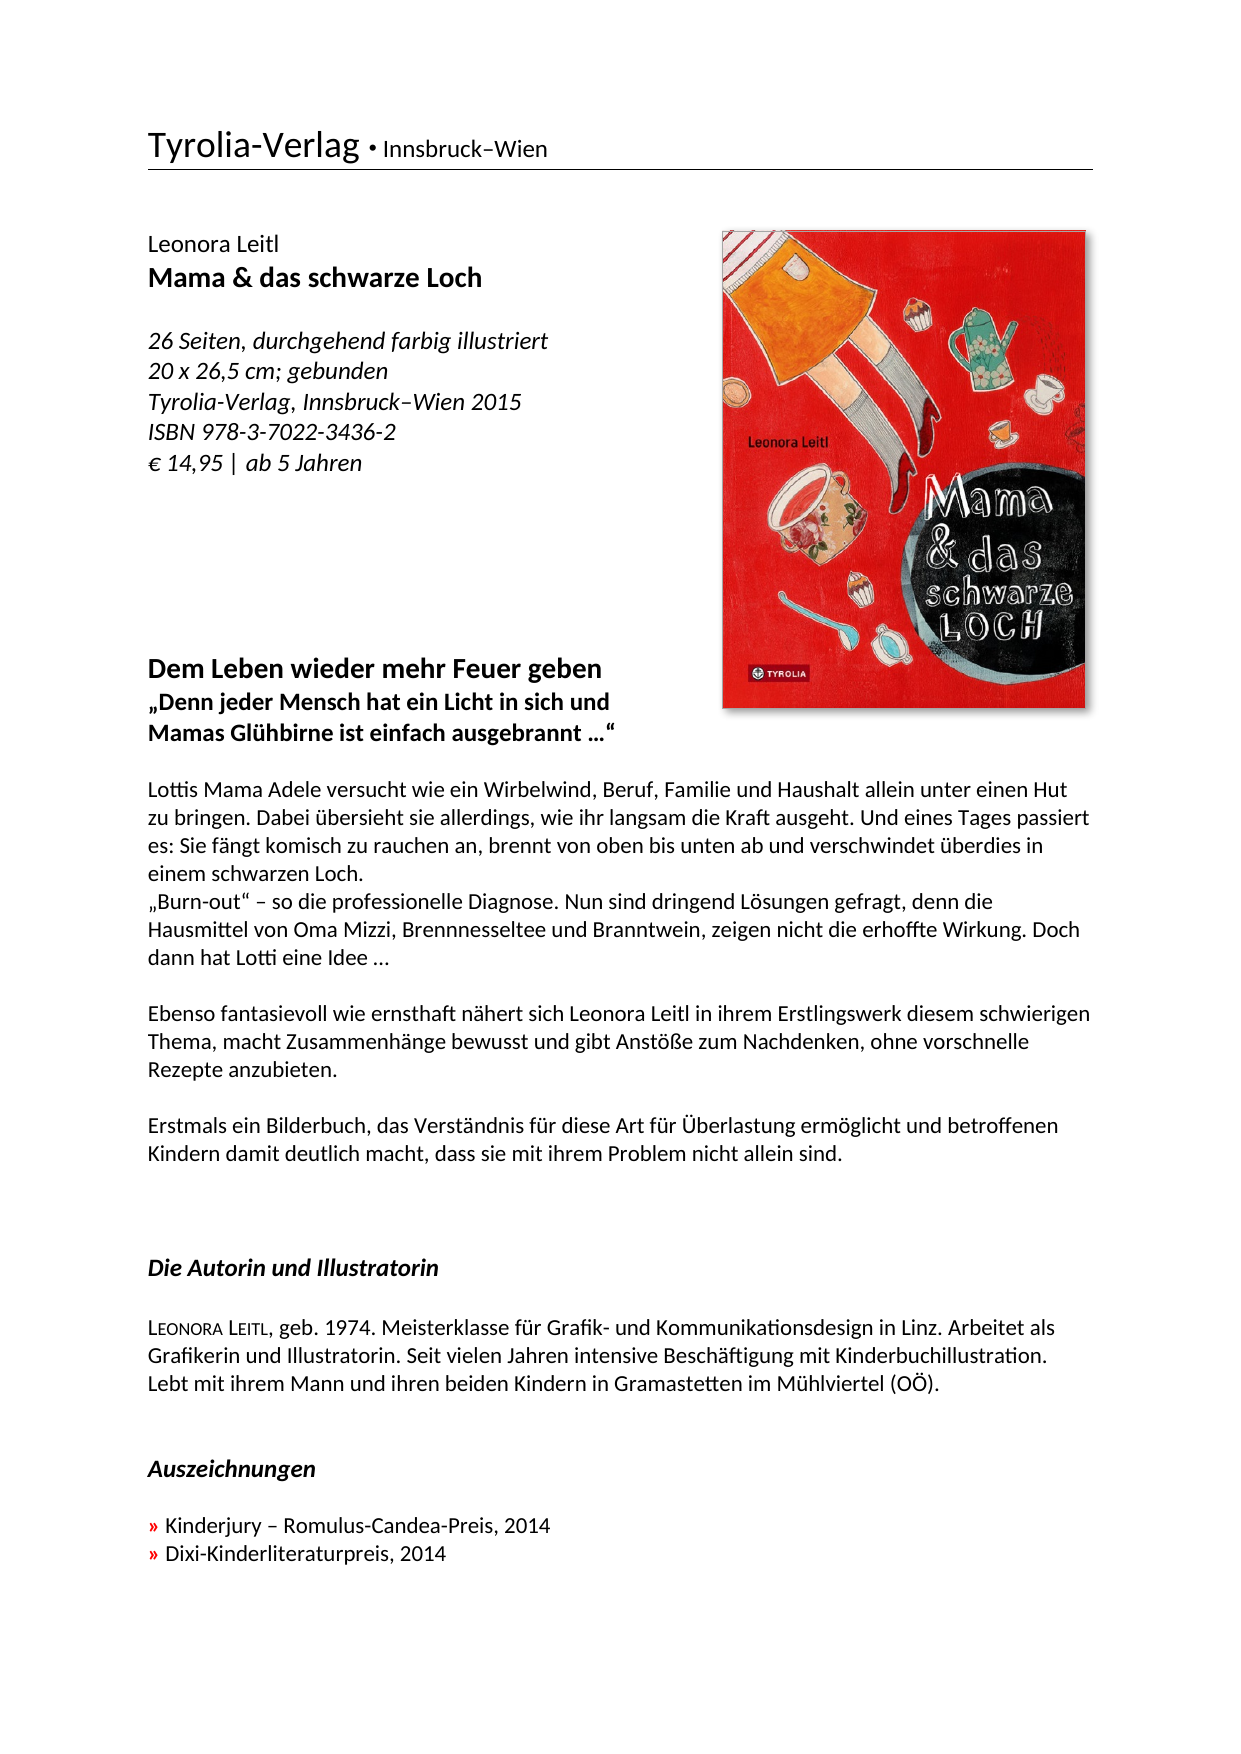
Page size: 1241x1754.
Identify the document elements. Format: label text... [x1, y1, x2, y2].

text € 14,95 | ab 5 Jahren [148, 447, 720, 478]
text Leonora Leitl [148, 228, 728, 259]
text Lottis Mama Adele versucht wie ein Wirbelwind, Beruf, Familie und Haushalt allein unter einen Hut zu bringen. Dabei übersieht sie allerdings, wie ihr langsam die Kraft ausgeht. Und eines Tages passiert es: Sie fängt komisch zu rauchen an, brennt von oben bis unten ab und verschwindet überdies in einem schwarzen Loch. [148, 775, 1093, 887]
text » Dixi-Kinderliteraturpreis, 2014 [148, 1539, 1093, 1567]
picture [723, 232, 1085, 708]
text » Kinderjury – Romulus-Candea-Preis, 2014 [148, 1511, 1093, 1539]
text „Denn jeder Mensch hat ein Licht in sich und Mamas Glühbirne ist einfach ausgebrannt …“ [148, 686, 1093, 747]
text 26 Seiten, durchgehend farbig illustriert [148, 325, 720, 356]
text Ebenso fantasievoll wie ernsthaft nähert sich Leonora Leitl in ihrem Erstlingswerk diesem schwierigen Thema, macht Zusammenhänge bewusst und gibt Anstöße zum Nachdenken, ohne vorschnelle Rezepte anzubieten. [148, 999, 1093, 1083]
text „Burn-out“ – so die professionelle Diagnose. Nun sind dringend Lösungen gefragt, denn die Hausmittel von Oma Mizzi, Brennnesseltee und Branntwein, zeigen nicht die erhoffte Wirkung. Doch dann hat Lotti eine Idee … [148, 887, 1093, 971]
text Die Autorin und Illustratorin [148, 1252, 1093, 1282]
text Leonora Leitl, geb. 1974. Meisterklasse für Grafik- und Kommunikationsdesign in Linz. Arbeitet als Grafikerin und Illustratorin. Seit vielen Jahren intensive Beschäftigung mit Kinderbuchillustration. Lebt mit ihrem Mann und ihren beiden Kindern in Gramastetten im Mühlviertel (OÖ). [148, 1313, 1093, 1397]
text Mama & das schwarze Loch [148, 259, 720, 294]
text Erstmals ein Bilderbuch, das Verständnis für diese Art für Überlastung ermöglicht und betroffenen Kindern damit deutlich macht, dass sie mit ihrem Problem nicht allein sind. [148, 1112, 1093, 1168]
text Tyrolia-Verlag, Innsbruck–Wien 2015 [148, 386, 720, 417]
text 20 x 26,5 cm; gebunden [148, 356, 720, 386]
text ISBN 978-3-7022-3436-2 [148, 417, 720, 447]
text Dem Leben wieder mehr Feuer geben [148, 651, 720, 686]
text Auszeichnungen [148, 1453, 1093, 1483]
